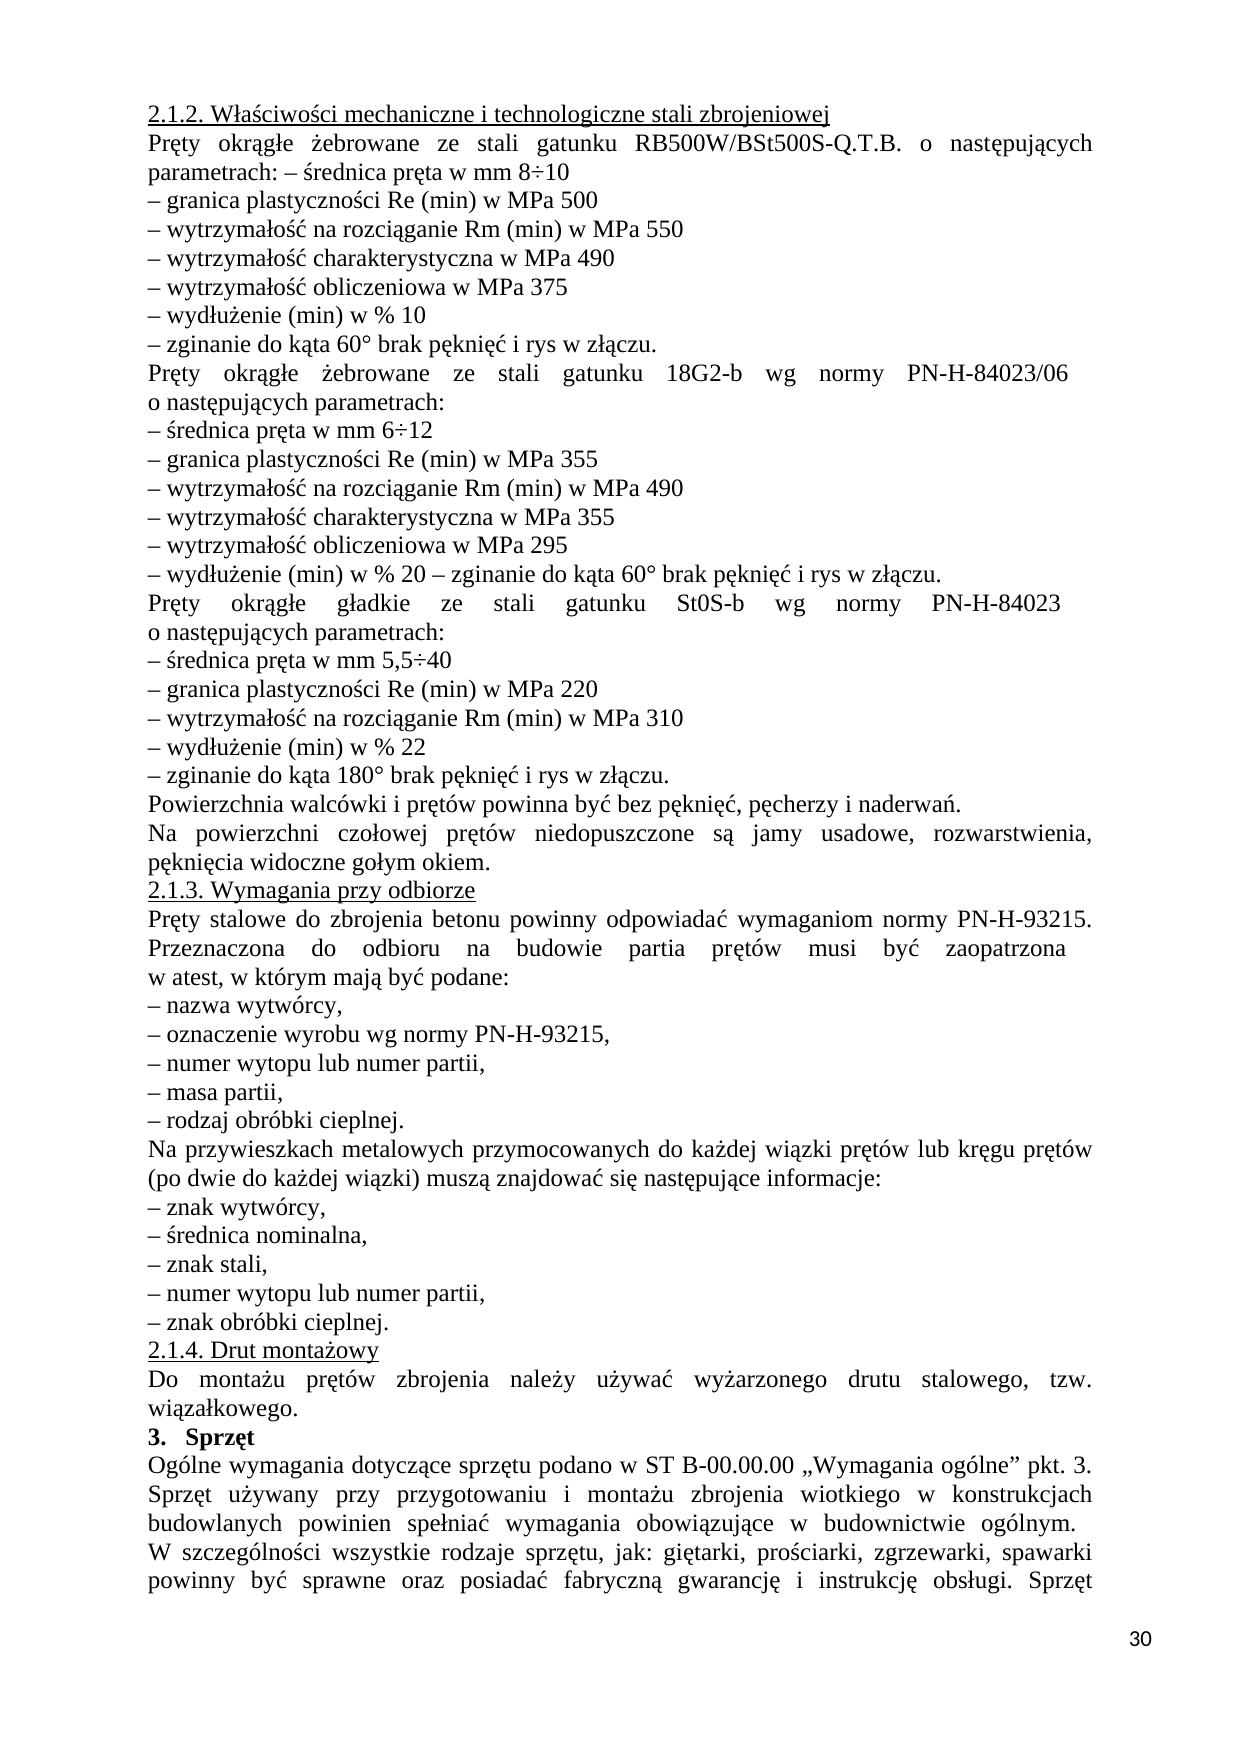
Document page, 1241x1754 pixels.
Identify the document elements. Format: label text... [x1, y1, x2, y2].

text Powierzchnia walcówki i prętów powinna być bez pęknięć, pęcherzy i naderwań. [148, 789, 1093, 818]
text Do montażu prętów zbrojenia należy używać wyżarzonego drutu stalowego, tzw. wiązałkowego. [148, 1364, 1093, 1422]
text Pręty okrągłe żebrowane ze stali gatunku 18G2-b wg normy PN-H-84023/06 o następujących parametrach: [148, 358, 1093, 416]
text – granica plastyczności Re (min) w MPa 500 [148, 186, 1093, 214]
text Pręty okrągłe żebrowane ze stali gatunku RB500W/BSt500S-Q.T.B. o następujących parametrach: – średnica pręta w mm 8÷10 [148, 128, 1093, 186]
text – średnica nominalna, [148, 1221, 1093, 1249]
text Na powierzchni czołowej prętów niedopuszczone są jamy usadowe, rozwarstwienia, pęknięcia widoczne gołym okiem. [148, 818, 1093, 876]
text – znak obróbki cieplnej. [148, 1307, 1093, 1336]
text – zginanie do kąta 60° brak pęknięć i rys w złączu. [148, 329, 1093, 358]
text – numer wytopu lub numer partii, [148, 1278, 1093, 1307]
text – wydłużenie (min) w % 10 [148, 301, 1093, 329]
text – wytrzymałość na rozciąganie Rm (min) w MPa 310 [148, 703, 1093, 732]
text Na przywieszkach metalowych przymocowanych do każdej wiązki prętów lub kręgu prętów (po dwie do każdej wiązki) muszą znajdować się następujące informacje: [148, 1134, 1093, 1192]
text 3. Sprzęt [148, 1422, 1093, 1451]
text – masa partii, [148, 1077, 1093, 1106]
text – granica plastyczności Re (min) w MPa 355 [148, 444, 1093, 473]
text – znak wytwórcy, [148, 1192, 1093, 1221]
text Pręty okrągłe gładkie ze stali gatunku St0S-b wg normy PN-H-84023 o następujących parametrach: [148, 588, 1093, 646]
text – średnica pręta w mm 5,5÷40 [148, 646, 1093, 674]
text – wydłużenie (min) w % 22 [148, 732, 1093, 761]
text – wytrzymałość charakterystyczna w MPa 490 [148, 243, 1093, 272]
text 2.1.3. Wymagania przy odbiorze [148, 876, 1093, 904]
text – nazwa wytwórcy, [148, 991, 1093, 1019]
text – wytrzymałość na rozciąganie Rm (min) w MPa 490 [148, 473, 1093, 502]
text 2.1.4. Drut montażowy [148, 1336, 1093, 1364]
text Pręty stalowe do zbrojenia betonu powinny odpowiadać wymaganiom normy PN-H-93215. Przeznaczona do odbioru na budowie partia prętów musi być zaopatrzona w atest, w którym mają być podane: [148, 904, 1093, 991]
text – granica plastyczności Re (min) w MPa 220 [148, 674, 1093, 703]
text – rodzaj obróbki cieplnej. [148, 1106, 1093, 1134]
text – numer wytopu lub numer partii, [148, 1048, 1093, 1077]
text – wytrzymałość charakterystyczna w MPa 355 [148, 502, 1093, 531]
text – średnica pręta w mm 6÷12 [148, 416, 1093, 444]
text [148, 1451, 1093, 1594]
text 2.1.2. Właściwości mechaniczne i technologiczne stali zbrojeniowej [148, 99, 1093, 128]
text – oznaczenie wyrobu wg normy PN-H-93215, [148, 1019, 1093, 1048]
text – wydłużenie (min) w % 20 – zginanie do kąta 60° brak pęknięć i rys w złączu. [148, 559, 1093, 588]
text – wytrzymałość obliczeniowa w MPa 295 [148, 531, 1093, 559]
text – zginanie do kąta 180° brak pęknięć i rys w złączu. [148, 761, 1093, 789]
text – wytrzymałość na rozciąganie Rm (min) w MPa 550 [148, 214, 1093, 243]
text – wytrzymałość obliczeniowa w MPa 375 [148, 272, 1093, 301]
text – znak stali, [148, 1249, 1093, 1278]
